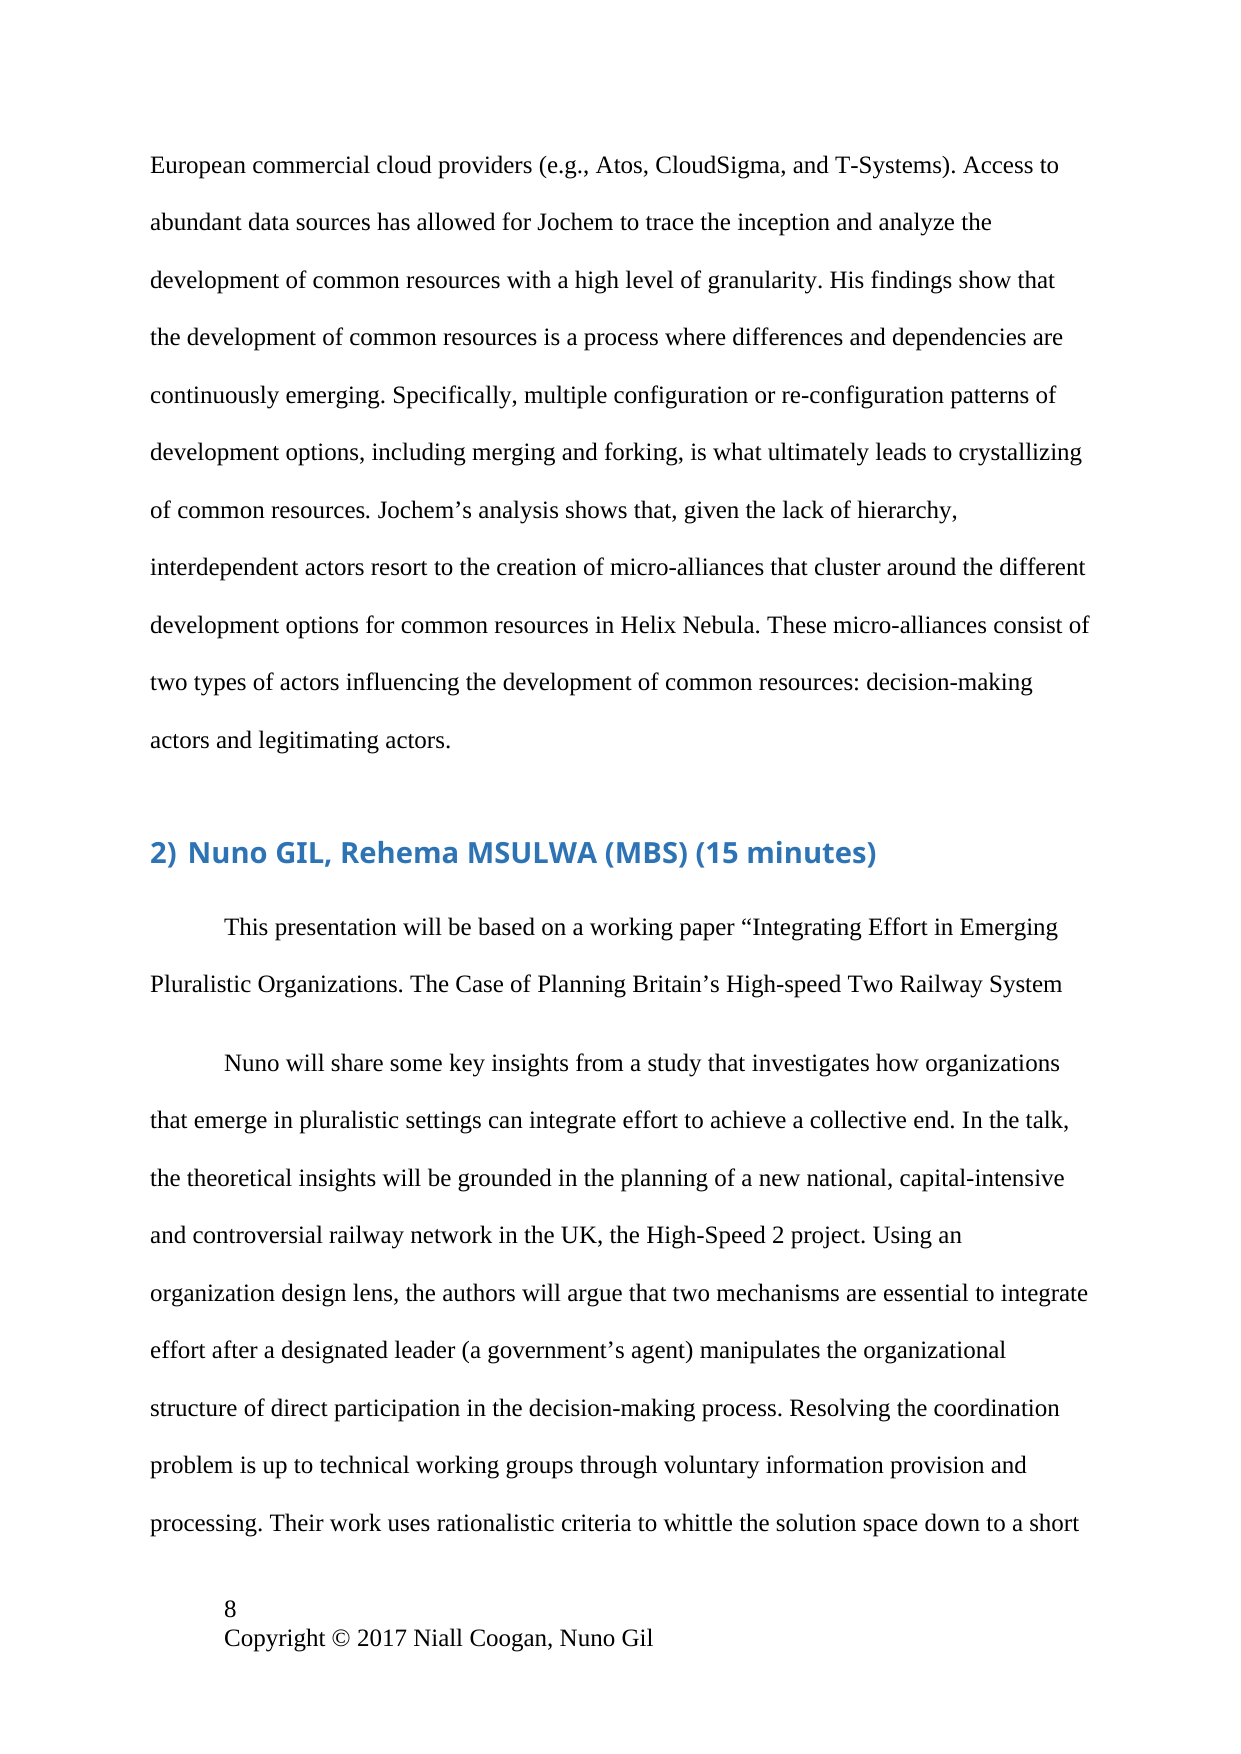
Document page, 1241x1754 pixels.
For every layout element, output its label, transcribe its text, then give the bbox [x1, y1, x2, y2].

text This presentation will be based on a working paper “Integrating Effort in Emerging Pluralistic Organizations. The Case of Planning Britain’s High-speed Two Railway System [150, 912, 1090, 998]
subtitle Nuno GIL, Rehema MSULWA (MBS) (15 minutes) [150, 832, 1090, 872]
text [150, 1048, 1090, 1536]
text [150, 150, 1090, 754]
